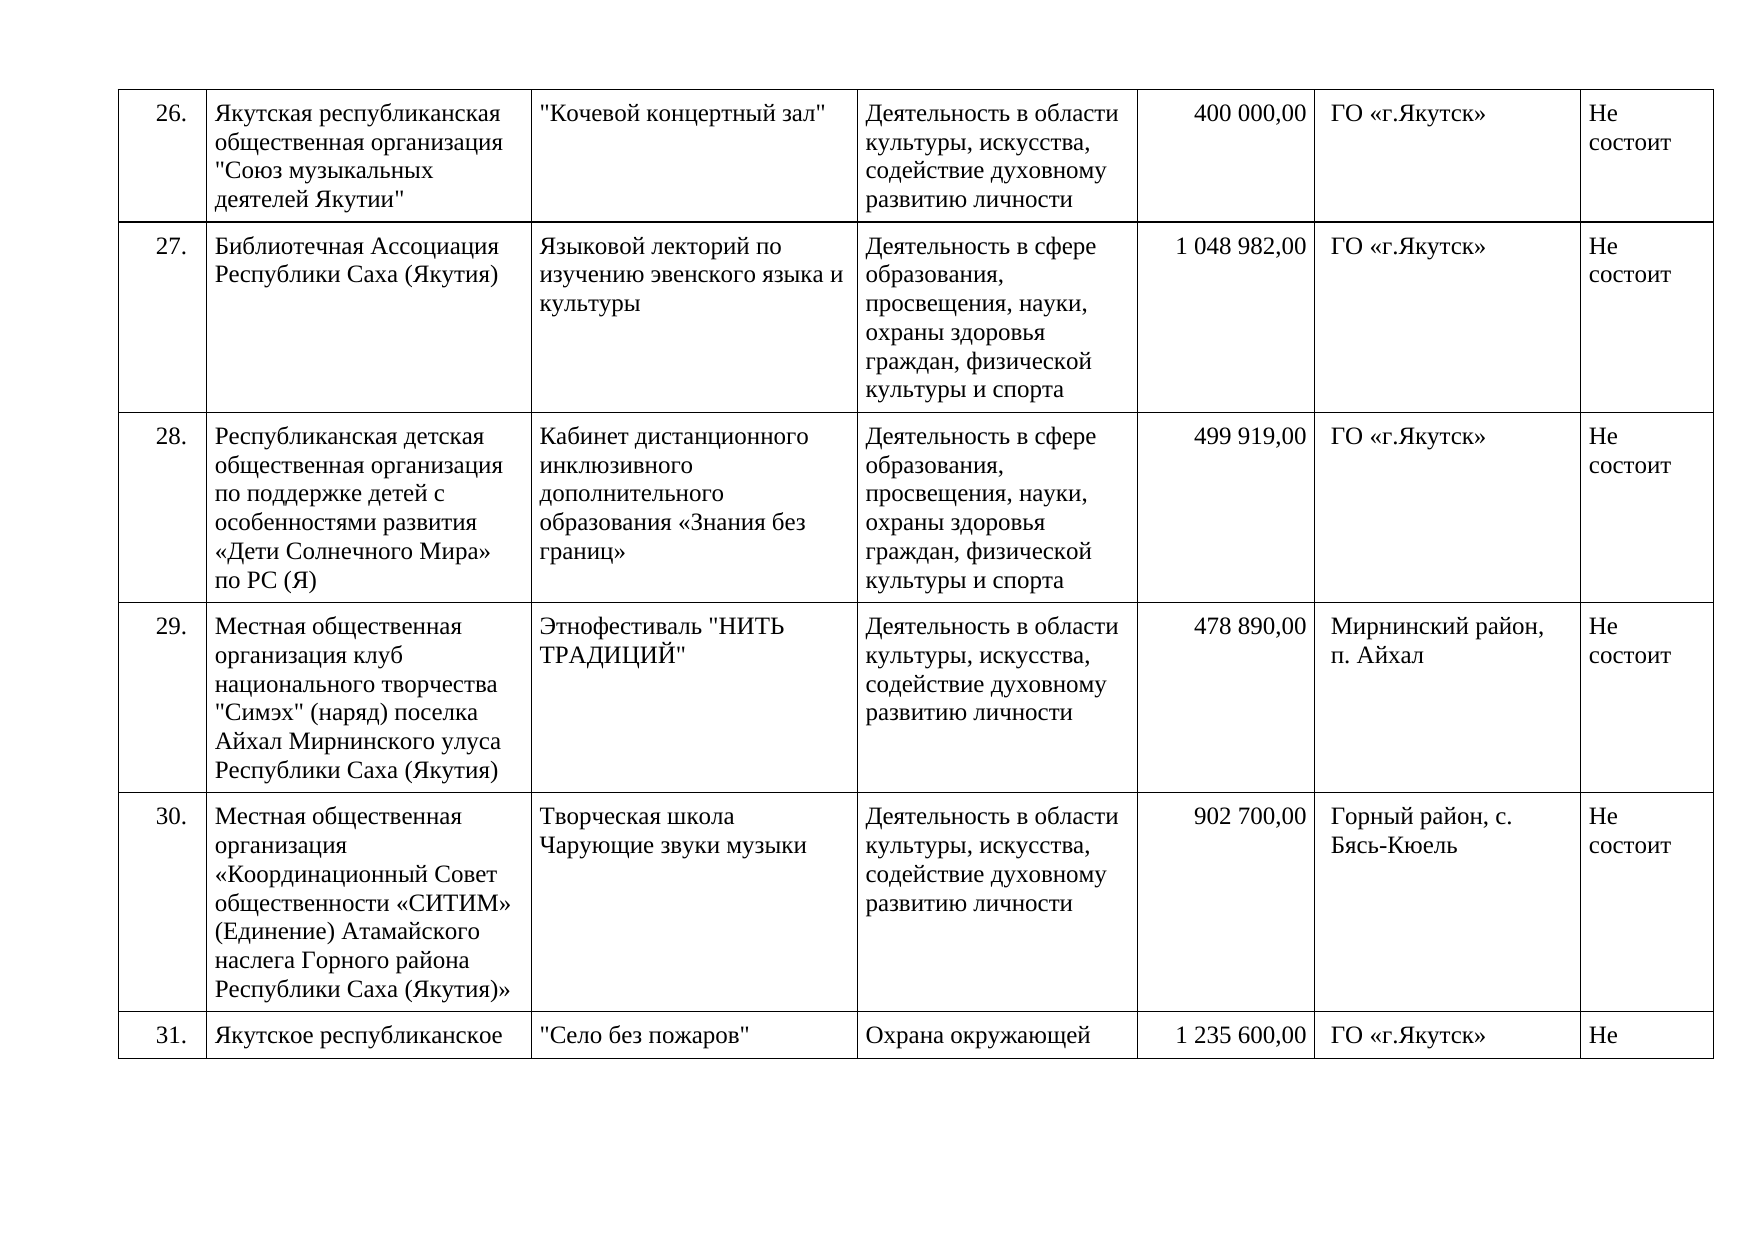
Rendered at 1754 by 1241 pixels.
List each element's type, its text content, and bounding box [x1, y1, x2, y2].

table_cell [119, 1012, 206, 1057]
table_cell 499 919,00 [1138, 413, 1314, 602]
table_cell "Кочевой концертный зал" [532, 90, 857, 221]
table_cell ГО «г.Якутск» [1315, 223, 1580, 412]
table_cell Местная общественная организация клуб национального творчества "Симэх" (наряд) поселка Айхал Мирнинского улуса Республики Саха (Якутия) [207, 603, 531, 792]
table_cell Не состоит [1581, 793, 1713, 1011]
table_cell [119, 90, 206, 221]
table_cell Республиканская детская общественная организация по поддержке детей с особенностями развития «Дети Солнечного Мира» по РС (Я) [207, 413, 531, 602]
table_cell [858, 1012, 1137, 1057]
table_cell Не состоит [1581, 1012, 1713, 1057]
table_cell 902 700,00 [1138, 793, 1314, 1011]
table_cell 478 890,00 [1138, 603, 1314, 792]
table_cell Мирнинский район, п. Айхал [1315, 603, 1580, 792]
table_cell 1 235 600,00 [1138, 1012, 1314, 1057]
table_cell Деятельность в сфере образования, просвещения, науки, охраны здоровья граждан, физической культуры и спорта [858, 223, 1137, 412]
table_cell Не состоит [1581, 603, 1713, 792]
table_cell Местная общественная организация «Координационный Совет общественности «СИТИМ» (Единение) Атамайского наслега Горного района Республики Саха (Якутия)» [207, 793, 531, 1011]
table_cell Не состоит [1581, 223, 1713, 412]
table_cell Не состоит [1581, 413, 1713, 602]
table_cell [119, 413, 206, 602]
table_cell Якутская республиканская общественная организация "Союз музыкальных деятелей Якутии" [207, 90, 531, 221]
table_cell Деятельность в области культуры, искусства, содействие духовному развитию личности [858, 90, 1137, 221]
table_cell ГО «г.Якутск» [1315, 413, 1580, 602]
table_cell ГО «г.Якутск» [1315, 90, 1580, 221]
table_cell Деятельность в области культуры, искусства, содействие духовному развитию личности [858, 603, 1137, 792]
table_cell ГО «г.Якутск» [1315, 1012, 1580, 1057]
table_cell [119, 793, 206, 1011]
table_cell Творческая школа Чарующие звуки музыки [532, 793, 857, 1011]
table_cell Горный район, с. Бясь-Кюель [1315, 793, 1580, 1011]
table_cell Языковой лекторий по изучению эвенского языка и культуры [532, 223, 857, 412]
table_cell [119, 223, 206, 412]
table_cell Не состоит [1581, 90, 1713, 221]
table_cell Кабинет дистанционного инклюзивного дополнительного образования «Знания без границ» [532, 413, 857, 602]
table_cell 400 000,00 [1138, 90, 1314, 221]
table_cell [207, 1012, 531, 1057]
table_cell 1 048 982,00 [1138, 223, 1314, 412]
table_cell "Село без пожаров" [532, 1012, 857, 1057]
table_cell Этнофестиваль "НИТЬ ТРАДИЦИЙ" [532, 603, 857, 792]
table_cell Деятельность в сфере образования, просвещения, науки, охраны здоровья граждан, физической культуры и спорта [858, 413, 1137, 602]
table_cell [119, 603, 206, 792]
table_cell Деятельность в области культуры, искусства, содействие духовному развитию личности [858, 793, 1137, 1011]
table_cell Библиотечная Ассоциация Республики Саха (Якутия) [207, 223, 531, 412]
